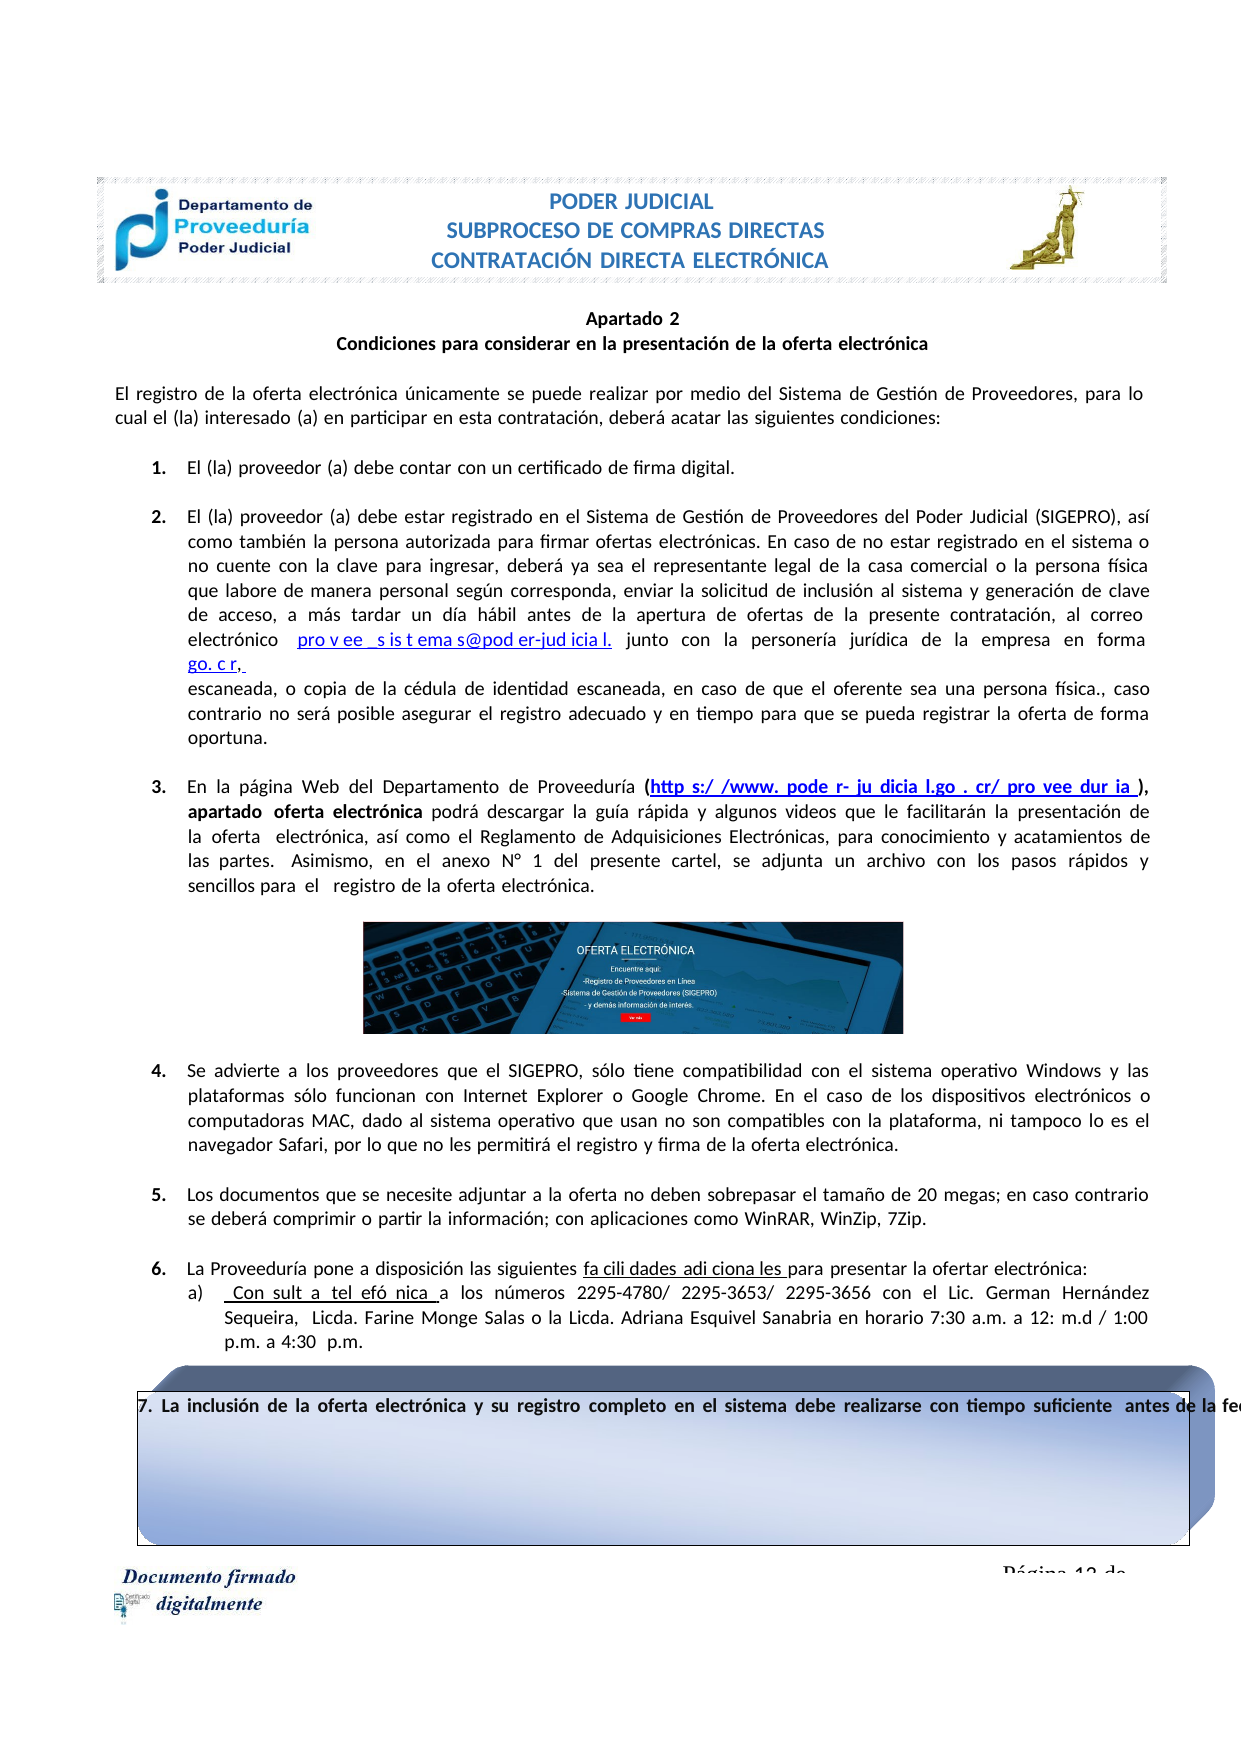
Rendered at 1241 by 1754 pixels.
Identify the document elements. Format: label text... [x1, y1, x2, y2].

picture [97, 177, 1167, 283]
text El registro de la oferta electrónica únicamente se puede realizar por medio del Sistema de Gestión de Proveedores, para lo cual el (la) interesado (a) en participar en esta contratación, deberá acatar las siguientes condiciones: [115, 381, 1150, 429]
text escaneada, o copia de la cédula de identidad escaneada, en caso de que el oferente sea una persona física., caso contrario no será posible asegurar el registro adecuado y en tiempo para que se pueda registrar la oferta de forma oportuna. [188, 676, 1150, 749]
subtitle Apartado 2 [85, 306, 1179, 331]
picture [138, 1392, 1189, 1545]
picture [114, 1566, 305, 1625]
text electrónico pro v ee _s is t ema s@pod er-jud icia l. go. c r, [188, 627, 614, 676]
picture [362, 921, 904, 1034]
text junto con la personería jurídica de la empresa en forma [626, 627, 1209, 651]
text Condiciones para considerar en la presentación de la oferta electrónica [85, 331, 1179, 356]
list Con sult a tel efó nica a los números 2295-4780/ 2295-3653/ 2295-3656 con el Lic. German Hernández Sequeira, Licda. Farine Monge Salas o la Licda. Adriana Esquivel Sanabria en horario 7:30 a.m. a 12: m.d / 1:00 p.m. a 4:30 p.m. [188, 1281, 1150, 1354]
list El (la) proveedor (a) debe estar registrado en el Sistema de Gestión de Proveedores del Poder Judicial (SIGEPRO), así como también la persona autorizada para firmar ofertas electrónicas. En caso de no estar registrado en el sistema o no cuente con la clave para ingresar, deberá ya sea el representante legal de la casa comercial o la persona física que labore de manera personal según corresponda, enviar la solicitud de inclusión al sistema y generación de clave de acceso, a más tardar un día hábil antes de la apertura de ofertas de la presente contratación, al correo [151, 504, 1150, 627]
list Los documentos que se necesite adjuntar a la oferta no deben sobrepasar el tamaño de 20 megas; en caso contrario se deberá comprimir o partir la información; con aplicaciones como WinRAR, WinZip, 7Zip. [151, 1182, 1150, 1231]
list El (la) proveedor (a) debe contar con un certificado de firma digital. [151, 455, 1209, 479]
list La Proveeduría pone a disposición las siguientes fa cili dades adi ciona les para presentar la ofertar electrónica: [151, 1256, 1209, 1280]
list Se advierte a los proveedores que el SIGEPRO, sólo tiene compatibilidad con el sistema operativo Windows y las plataformas sólo funcionan con Internet Explorer o Google Chrome. En el caso de los dispositivos electrónicos o computadoras MAC, dado al sistema operativo que usan no son compatibles con la plataforma, ni tampoco lo es el navegador Safari, por lo que no les permitirá el registro y firma de la oferta electrónica. [151, 1058, 1150, 1156]
list En la página Web del Departamento de Proveeduría (http s:/ /www. pode r- ju dicia l.go . cr/ pro vee dur ia ), apartado oferta electrónica podrá descargar la guía rápida y algunos videos que le facilitarán la presentación de la oferta electrónica, así como el Reglamento de Adquisiciones Electrónicas, para conocimiento y acatamientos de las partes. Asimismo, en el anexo N° 1 del presente cartel, se adjunta un archivo con los pasos rápidos y sencillos para el registro de la oferta electrónica. [151, 774, 1150, 897]
